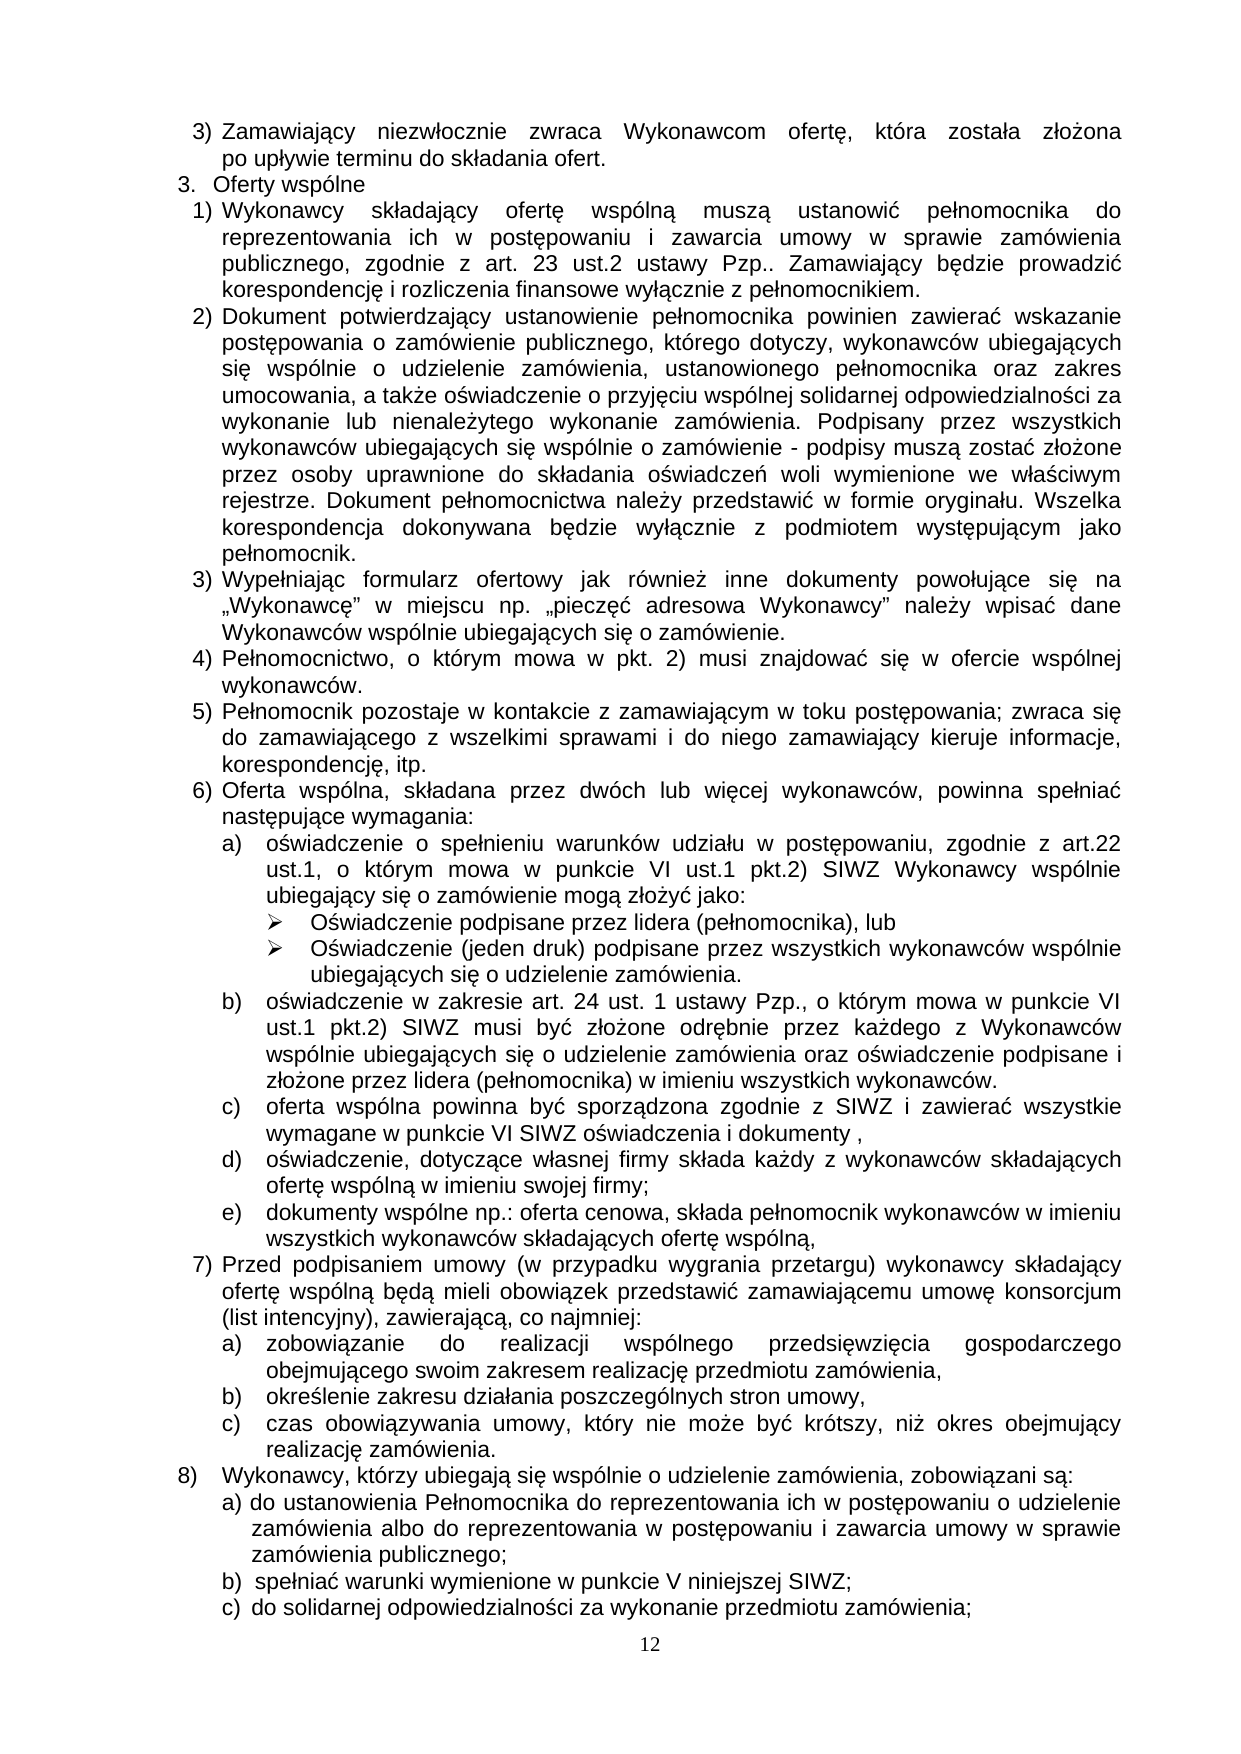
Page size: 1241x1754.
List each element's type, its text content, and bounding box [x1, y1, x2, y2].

list Oferty wspólne [177, 171, 1122, 197]
list oświadczenie o spełnieniu warunków udziału w postępowaniu, zgodnie z art.22 ust.1, o którym mowa w punkcie VI ust.1 pkt.2) SIWZ Wykonawcy wspólnie ubiegający się o zamówienie mogą złożyć jako: [222, 830, 1122, 909]
list oświadczenie w zakresie art. 24 ust. 1 ustawy Pzp., o którym mowa w punkcie VI ust.1 pkt.2) SIWZ musi być złożone odrębnie przez każdego z Wykonawców wspólnie ubiegających się o udzielenie zamówienia oraz oświadczenie podpisane i złożone przez lidera (pełnomocnika) w imieniu wszystkich wykonawców. [222, 988, 1122, 1093]
list Pełnomocnik pozostaje w kontakcie z zamawiającym w toku postępowania; zwraca się do zamawiającego z wszelkimi sprawami i do niego zamawiający kieruje informacje, korespondencję, itp. [192, 698, 1122, 777]
list do solidarnej odpowiedzialności za wykonanie przedmiotu zamówienia; [222, 1594, 1122, 1620]
list oferta wspólna powinna być sporządzona zgodnie z SIWZ i zawierać wszystkie wymagane w punkcie VI SIWZ oświadczenia i dokumenty , [222, 1093, 1122, 1146]
list dokumenty wspólne np.: oferta cenowa, składa pełnomocnik wykonawców w imieniu wszystkich wykonawców składających ofertę wspólną, [222, 1199, 1122, 1251]
list Wykonawcy składający ofertę wspólną muszą ustanowić pełnomocnika do reprezentowania ich w postępowaniu i zawarcia umowy w sprawie zamówienia publicznego, zgodnie z art. 23 ust.2 ustawy Pzp.. Zamawiający będzie prowadzić korespondencję i rozliczenia finansowe wyłącznie z pełnomocnikiem. [192, 197, 1122, 303]
list Przed podpisaniem umowy (w przypadku wygrania przetargu) wykonawcy składający ofertę wspólną będą mieli obowiązek przedstawić zamawiającemu umowę konsorcjum (list intencyjny), zawierającą, co najmniej: [192, 1251, 1122, 1330]
text b) spełniać warunki wymienione w punkcie V niniejszej SIWZ; [222, 1568, 1122, 1594]
list Wypełniając formularz ofertowy jak również inne dokumenty powołujące się na „Wykonawcę” w miejscu np. „pieczęć adresowa Wykonawcy” należy wpisać dane Wykonawców wspólnie ubiegających się o zamówienie. [192, 566, 1122, 645]
list Oświadczenie (jeden druk) podpisane przez wszystkich wykonawców wspólnie ubiegających się o udzielenie zamówienia. [266, 935, 1122, 988]
list zobowiązanie do realizacji wspólnego przedsięwzięcia gospodarczego obejmującego swoim zakresem realizację przedmiotu zamówienia, [222, 1330, 1122, 1383]
list Oświadczenie podpisane przez lidera (pełnomocnika), lub [266, 909, 1122, 935]
list Wykonawcy, którzy ubiegają się wspólnie o udzielenie zamówienia, zobowiązani są: [177, 1462, 1122, 1488]
list Pełnomocnictwo, o którym mowa w pkt. 2) musi znajdować się w ofercie wspólnej wykonawców. [192, 645, 1122, 698]
text a) do ustanowienia Pełnomocnika do reprezentowania ich w postępowaniu o udzielenie zamówienia albo do reprezentowania w postępowaniu i zawarcia umowy w sprawie zamówienia publicznego; [222, 1488, 1122, 1568]
list oświadczenie, dotyczące własnej firmy składa każdy z wykonawców składających ofertę wspólną w imieniu swojej firmy; [222, 1146, 1122, 1199]
list czas obowiązywania umowy, który nie może być krótszy, niż okres obejmujący realizację zamówienia. [222, 1409, 1122, 1462]
list Oferta wspólna, składana przez dwóch lub więcej wykonawców, powinna spełniać następujące wymagania: [192, 777, 1122, 830]
list Dokument potwierdzający ustanowienie pełnomocnika powinien zawierać wskazanie postępowania o zamówienie publicznego, którego dotyczy, wykonawców ubiegających się wspólnie o udzielenie zamówienia, ustanowionego pełnomocnika oraz zakres umocowania, a także oświadczenie o przyjęciu wspólnej solidarnej odpowiedzialności za wykonanie lub nienależytego wykonanie zamówienia. Podpisany przez wszystkich wykonawców ubiegających się wspólnie o zamówienie - podpisy muszą zostać złożone przez osoby uprawnione do składania oświadczeń woli wymienione we właściwym rejestrze. Dokument pełnomocnictwa należy przedstawić w formie oryginału. Wszelka korespondencja dokonywana będzie wyłącznie z podmiotem występującym jako pełnomocnik. [192, 303, 1122, 566]
list określenie zakresu działania poszczególnych stron umowy, [222, 1383, 1122, 1409]
list Zamawiający niezwłocznie zwraca Wykonawcom ofertę, która została złożona po upływie terminu do składania ofert. [192, 118, 1122, 171]
